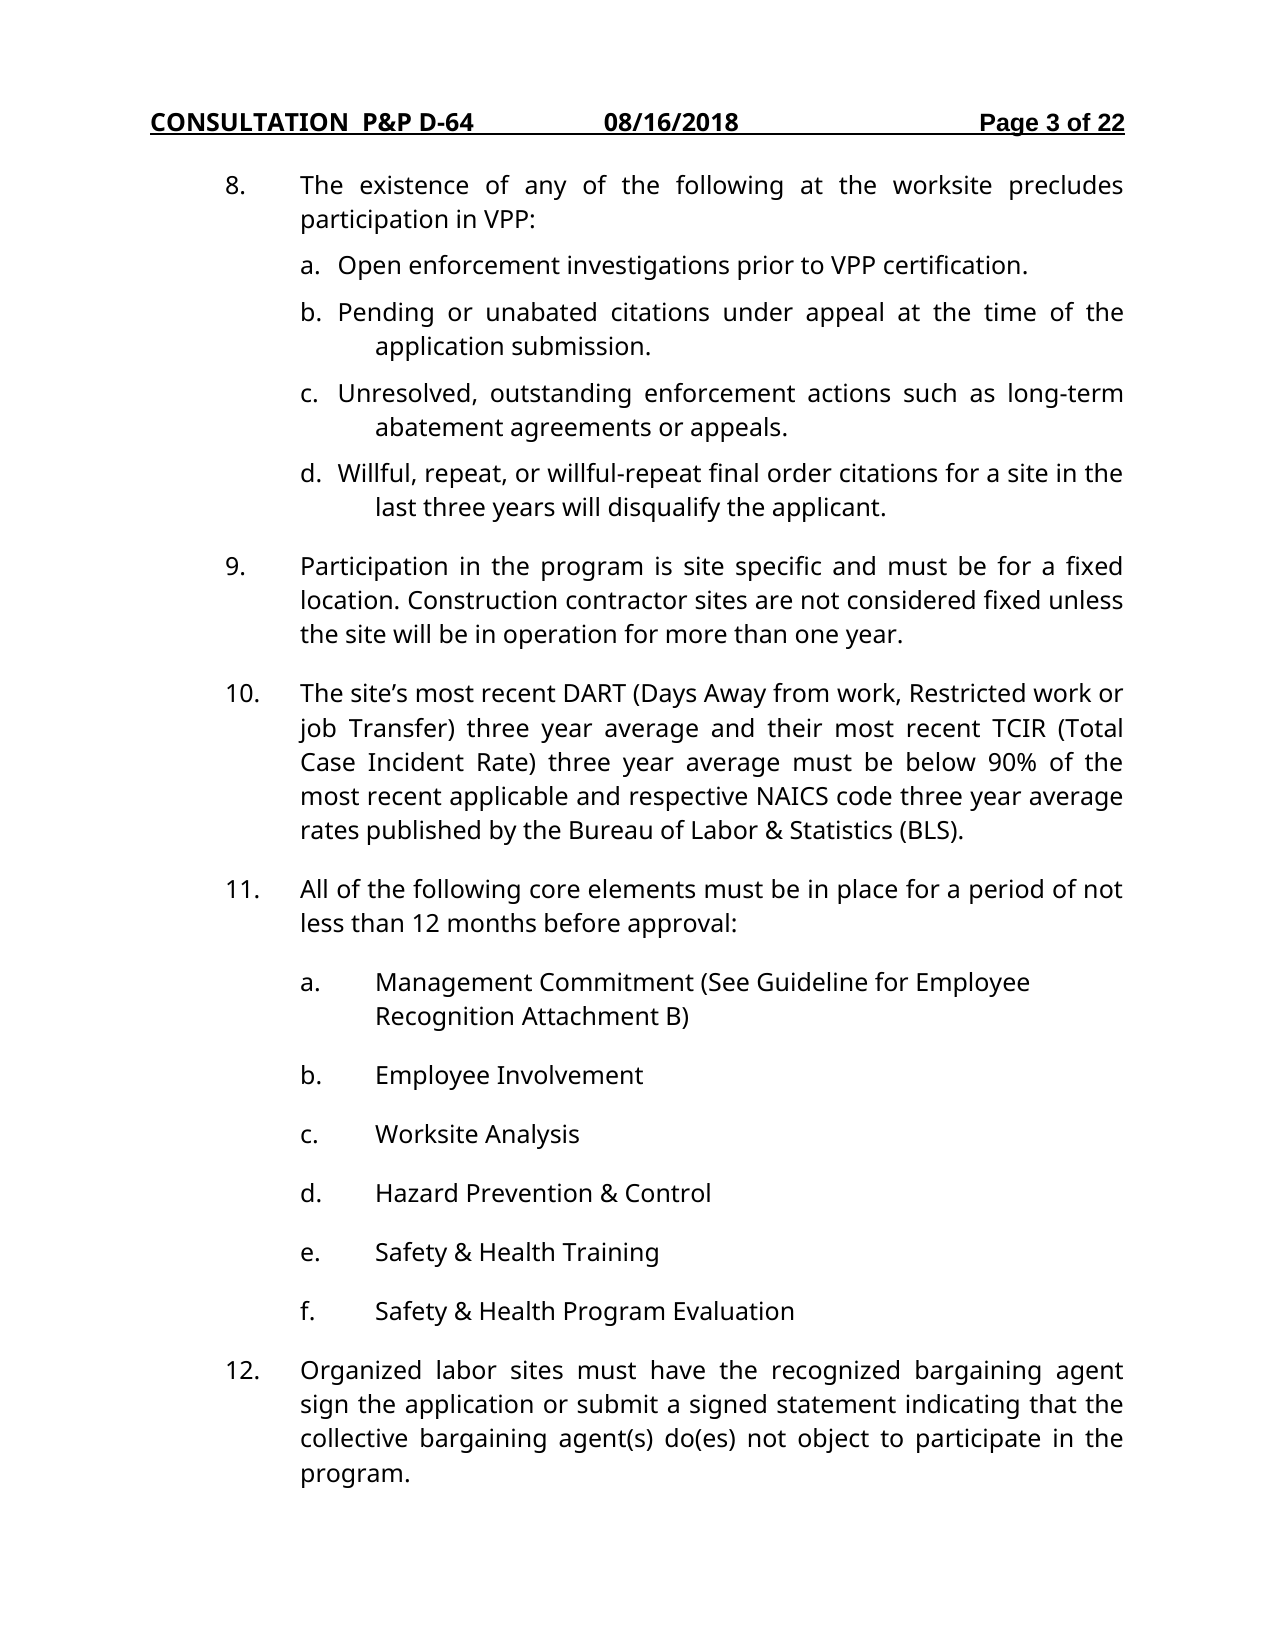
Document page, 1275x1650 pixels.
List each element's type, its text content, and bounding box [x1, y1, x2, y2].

list Pending or unabated citations under appeal at the time of the application submission. [300, 294, 1125, 363]
list All of the following core elements must be in place for a period of not less than 12 months before approval: [225, 871, 1125, 939]
list Organized labor sites must have the recognized bargaining agent sign the application or submit a signed statement indicating that the collective bargaining agent(s) do(es) not object to participate in the program. [225, 1353, 1125, 1489]
list Willful, repeat, or willful-repeat final order citations for a site in the last three years will disqualify the applicant. [300, 456, 1125, 524]
list Open enforcement investigations prior to VPP certification. [300, 248, 1125, 282]
list Hazard Prevention & Control [300, 1176, 1125, 1210]
list The existence of any of the following at the worksite precludes participation in VPP: [225, 167, 1125, 236]
list Safety & Health Program Evaluation [300, 1294, 1125, 1328]
list Safety & Health Training [300, 1235, 1125, 1269]
list Employee Involvement [300, 1058, 1125, 1092]
list Management Commitment (See Guideline for Employee Recognition Attachment B) [300, 964, 1125, 1033]
list Participation in the program is site specific and must be for a fixed location. Construction contractor sites are not considered fixed unless the site will be in operation for more than one year. [225, 549, 1125, 651]
list Unresolved, outstanding enforcement actions such as long-term abatement agreements or appeals. [300, 375, 1125, 443]
list Worksite Analysis [300, 1117, 1125, 1151]
list The site’s most recent DART (Days Away from work, Restricted work or job Transfer) three year average and their most recent TCIR (Total Case Incident Rate) three year average must be below 90% of the most recent applicable and respective NAICS code three year average rates published by the Bureau of Labor & Statistics (BLS). [225, 676, 1125, 846]
